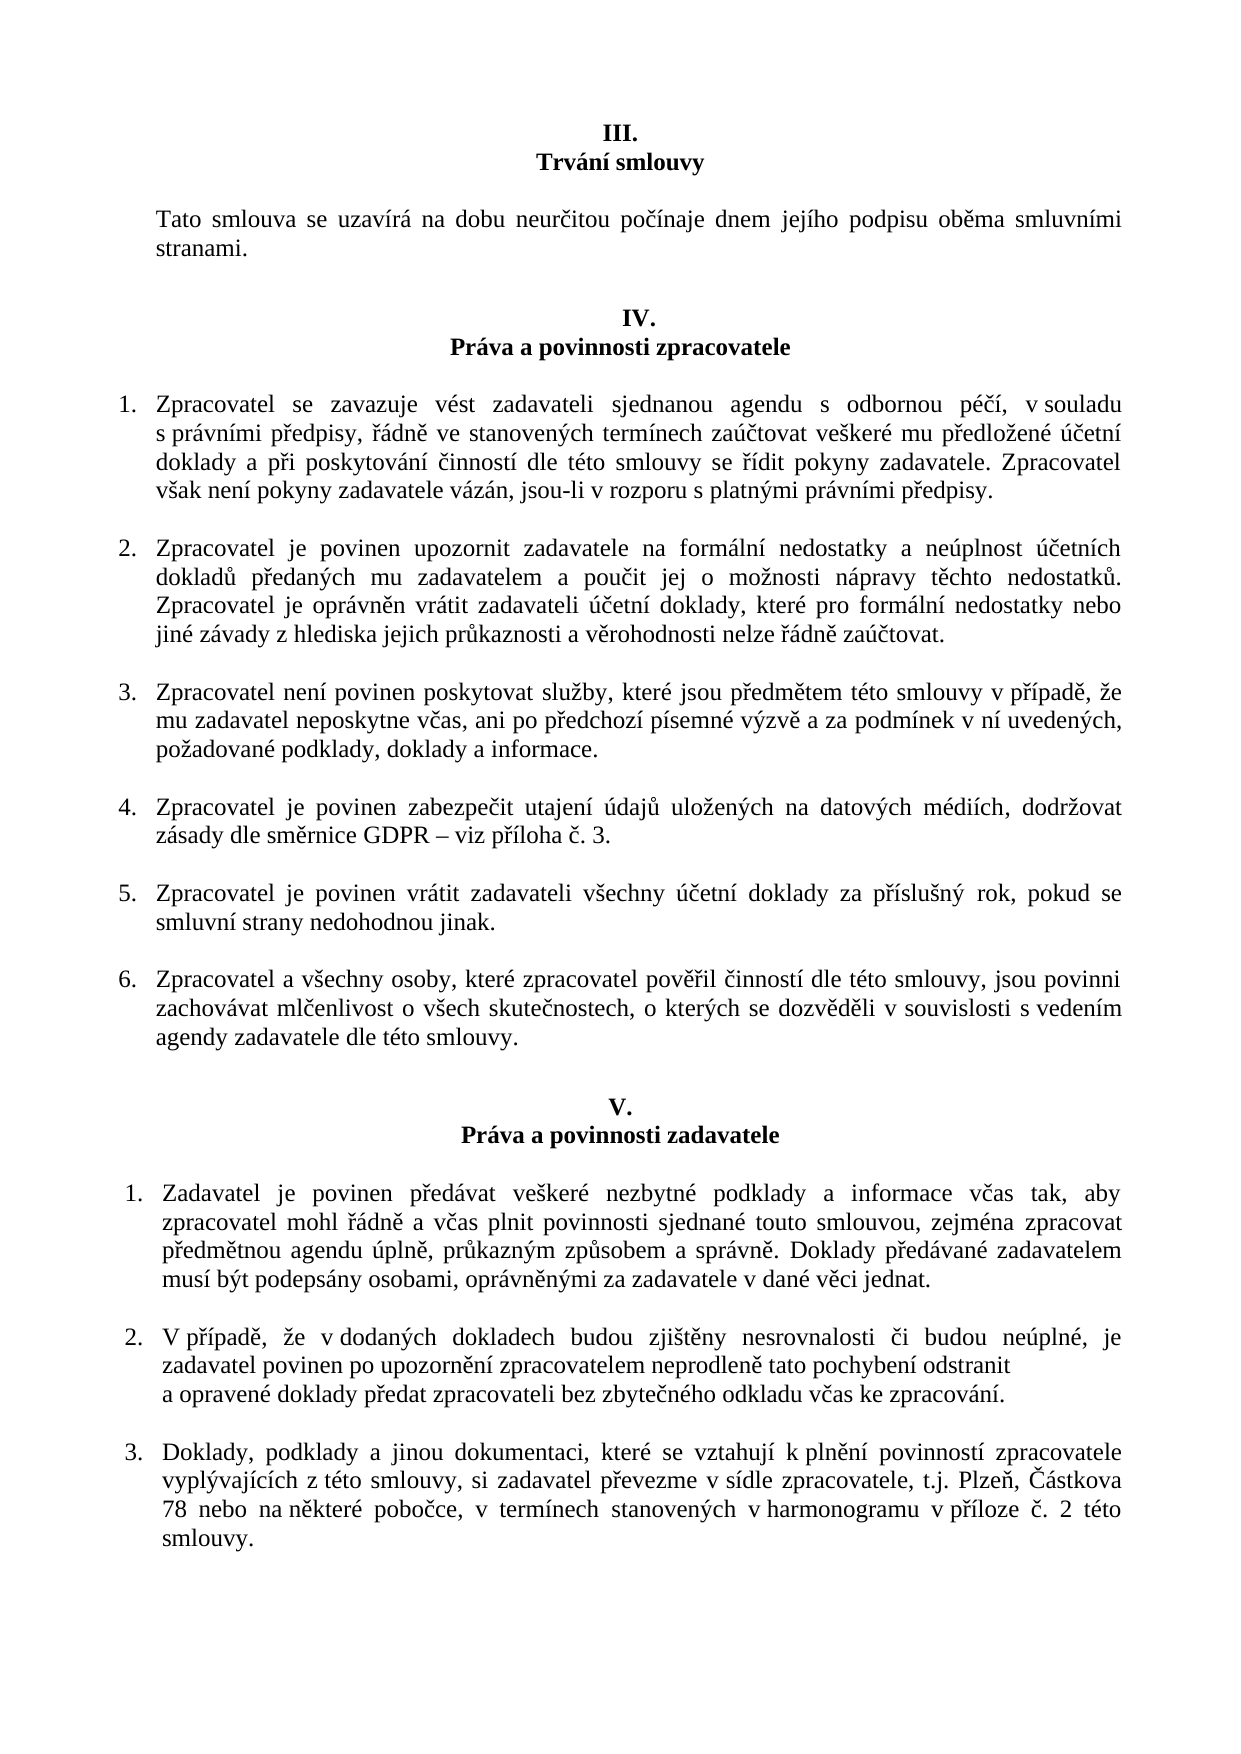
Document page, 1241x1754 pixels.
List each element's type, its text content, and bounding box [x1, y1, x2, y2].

list V případě, že v dodaných dokladech budou zjištěny nesrovnalosti či budou neúplné, je zadavatel povinen po upozornění zpracovatelem neprodleně tato pochybení odstranit a opravené doklady předat zpracovateli bez zbytečného odkladu včas ke zpracování. [124, 1322, 1122, 1408]
list Zpracovatel se zavazuje vést zadavateli sjednanou agendu s odbornou péčí, v souladu s právními předpisy, řádně ve stanovených termínech zaúčtovat veškeré mu předložené účetní doklady a při poskytování činností dle této smlouvy se řídit pokyny zadavatele. Zpracovatel však není pokyny zadavatele vázán, jsou-li v rozporu s platnými právními předpisy. [118, 389, 1122, 504]
text IV. [156, 303, 1122, 332]
list Zpracovatel je povinen vrátit zadavateli všechny účetní doklady za příslušný rok, pokud se smluvní strany nedohodnou jinak. [118, 878, 1122, 936]
list Zadavatel je povinen předávat veškeré nezbytné podklady a informace včas tak, aby zpracovatel mohl řádně a včas plnit povinnosti sjednané touto smlouvou, zejména zpracovat předmětnou agendu úplně, průkazným způsobem a správně. Doklady předávané zadavatelem musí být podepsány osobami, oprávněnými za zadavatele v dané věci jednat. [124, 1178, 1122, 1293]
text Tato smlouva se uzavírá na dobu neurčitou počínaje dnem jejího podpisu oběma smluvními stranami. [156, 204, 1122, 262]
list Zpracovatel je povinen upozornit zadavatele na formální nedostatky a neúplnost účetních dokladů předaných mu zadavatelem a poučit jej o možnosti nápravy těchto nedostatků. Zpracovatel je oprávněn vrátit zadavateli účetní doklady, které pro formální nedostatky nebo jiné závady z hlediska jejich průkaznosti a věrohodnosti nelze řádně zaúčtovat. [118, 533, 1122, 648]
list Zpracovatel není povinen poskytovat služby, které jsou předmětem této smlouvy v případě, že mu zadavatel neposkytne včas, ani po předchozí písemné výzvě a za podmínek v ní uvedených, požadované podklady, doklady a informace. [118, 677, 1122, 763]
list Zpracovatel je povinen zabezpečit utajení údajů uložených na datových médiích, dodržovat zásady dle směrnice GDPR – viz příloha č. 3. [118, 792, 1122, 849]
text Práva a povinnosti zpracovatele [118, 332, 1122, 361]
text Práva a povinnosti zadavatele [118, 1121, 1122, 1149]
list Zpracovatel a všechny osoby, které zpracovatel pověřil činností dle této smlouvy, jsou povinni zachovávat mlčenlivost o všech skutečnostech, o kterých se dozvěděli v souvislosti s vedením agendy zadavatele dle této smlouvy. [118, 964, 1122, 1051]
text V. [118, 1092, 1122, 1121]
list Doklady, podklady a jinou dokumentaci, které se vztahují k plnění povinností zpracovatele vyplývajících z této smlouvy, si zadavatel převezme v sídle zpracovatele, t.j. Plzeň, Částkova 78 nebo na některé pobočce, v termínech stanovených v harmonogramu v příloze č. 2 této smlouvy. [124, 1437, 1122, 1552]
text Trvání smlouvy [118, 147, 1122, 176]
text III. [118, 118, 1122, 147]
